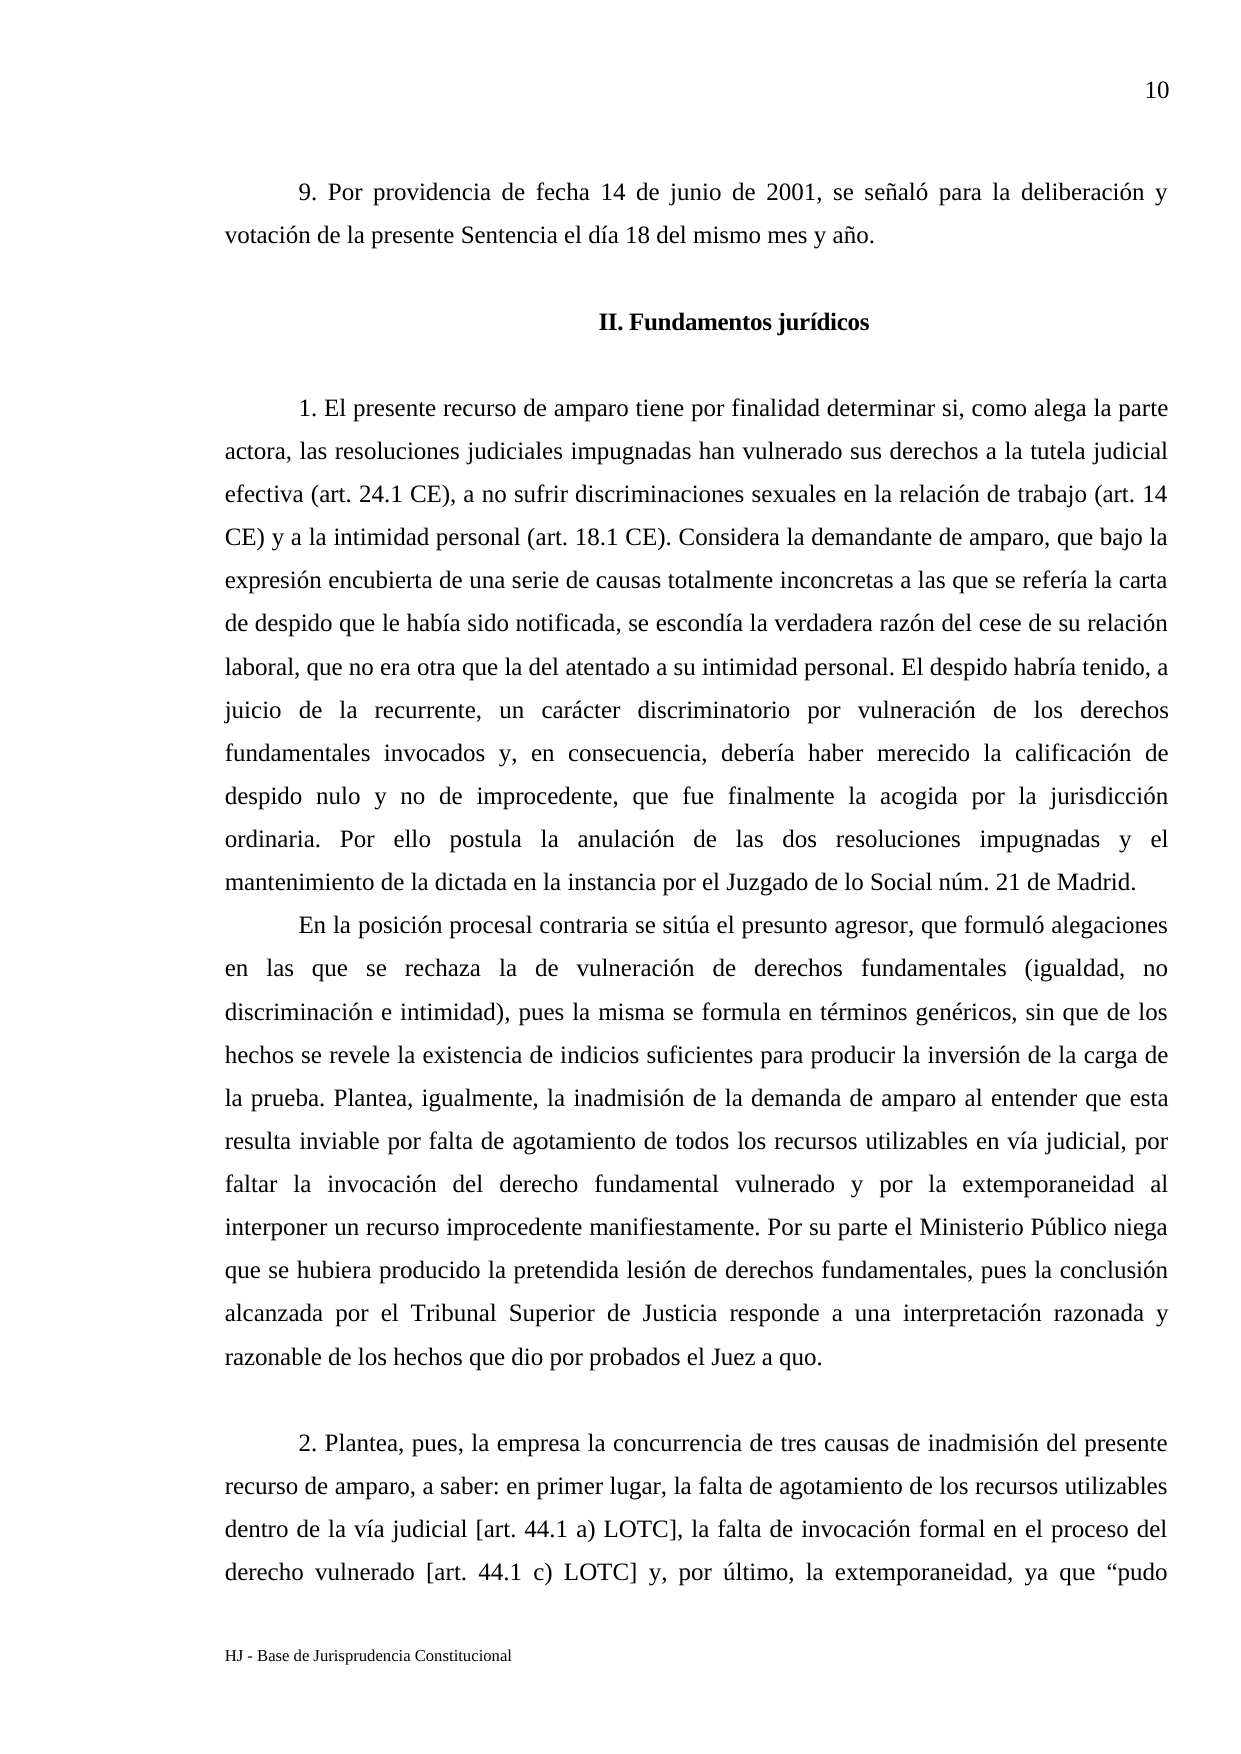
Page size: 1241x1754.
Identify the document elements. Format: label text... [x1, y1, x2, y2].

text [224, 1428, 1169, 1586]
text 9. Por providencia de fecha 14 de junio de 2001, se señaló para la deliberación y votación de la presente Sentencia el día 18 del mismo mes y año. [224, 177, 1169, 249]
text En la posición procesal contraria se sitúa el presunto agresor, que formuló alegaciones en las que se rechaza la de vulneración de derechos fundamentales (igualdad, no discriminación e intimidad), pues la misma se formula en términos genéricos, sin que de los hechos se revele la existencia de indicios suficientes para producir la inversión de la carga de la prueba. Plantea, igualmente, la inadmisión de la demanda de amparo al entender que esta resulta inviable por falta de agotamiento de todos los recursos utilizables en vía judicial, por faltar la invocación del derecho fundamental vulnerado y por la extemporaneidad al interponer un recurso improcedente manifiestamente. Por su parte el Ministerio Público niega que se hubiera producido la pretendida lesión de derechos fundamentales, pues la conclusión alcanzada por el Tribunal Superior de Justicia responde a una interpretación razonada y razonable de los hechos que dio por probados el Juez a quo. [224, 910, 1169, 1370]
text 1. El presente recurso de amparo tiene por finalidad determinar si, como alega la parte actora, las resoluciones judiciales impugnadas han vulnerado sus derechos a la tutela judicial efectiva (art. 24.1 CE), a no sufrir discriminaciones sexuales en la relación de trabajo (art. 14 CE) y a la intimidad personal (art. 18.1 CE). Considera la demandante de amparo, que bajo la expresión encubierta de una serie de causas totalmente inconcretas a las que se refería la carta de despido que le había sido notificada, se escondía la verdadera razón del cese de su relación laboral, que no era otra que la del atentado a su intimidad personal. El despido habría tenido, a juicio de la recurrente, un carácter discriminatorio por vulneración de los derechos fundamentales invocados y, en consecuencia, debería haber merecido la calificación de despido nulo y no de improcedente, que fue finalmente la acogida por la jurisdicción ordinaria. Por ello postula la anulación de las dos resoluciones impugnadas y el mantenimiento de la dictada en la instancia por el Juzgado de lo Social núm. 21 de Madrid. [224, 393, 1169, 896]
subtitle II. Fundamentos jurídicos [224, 307, 1169, 335]
